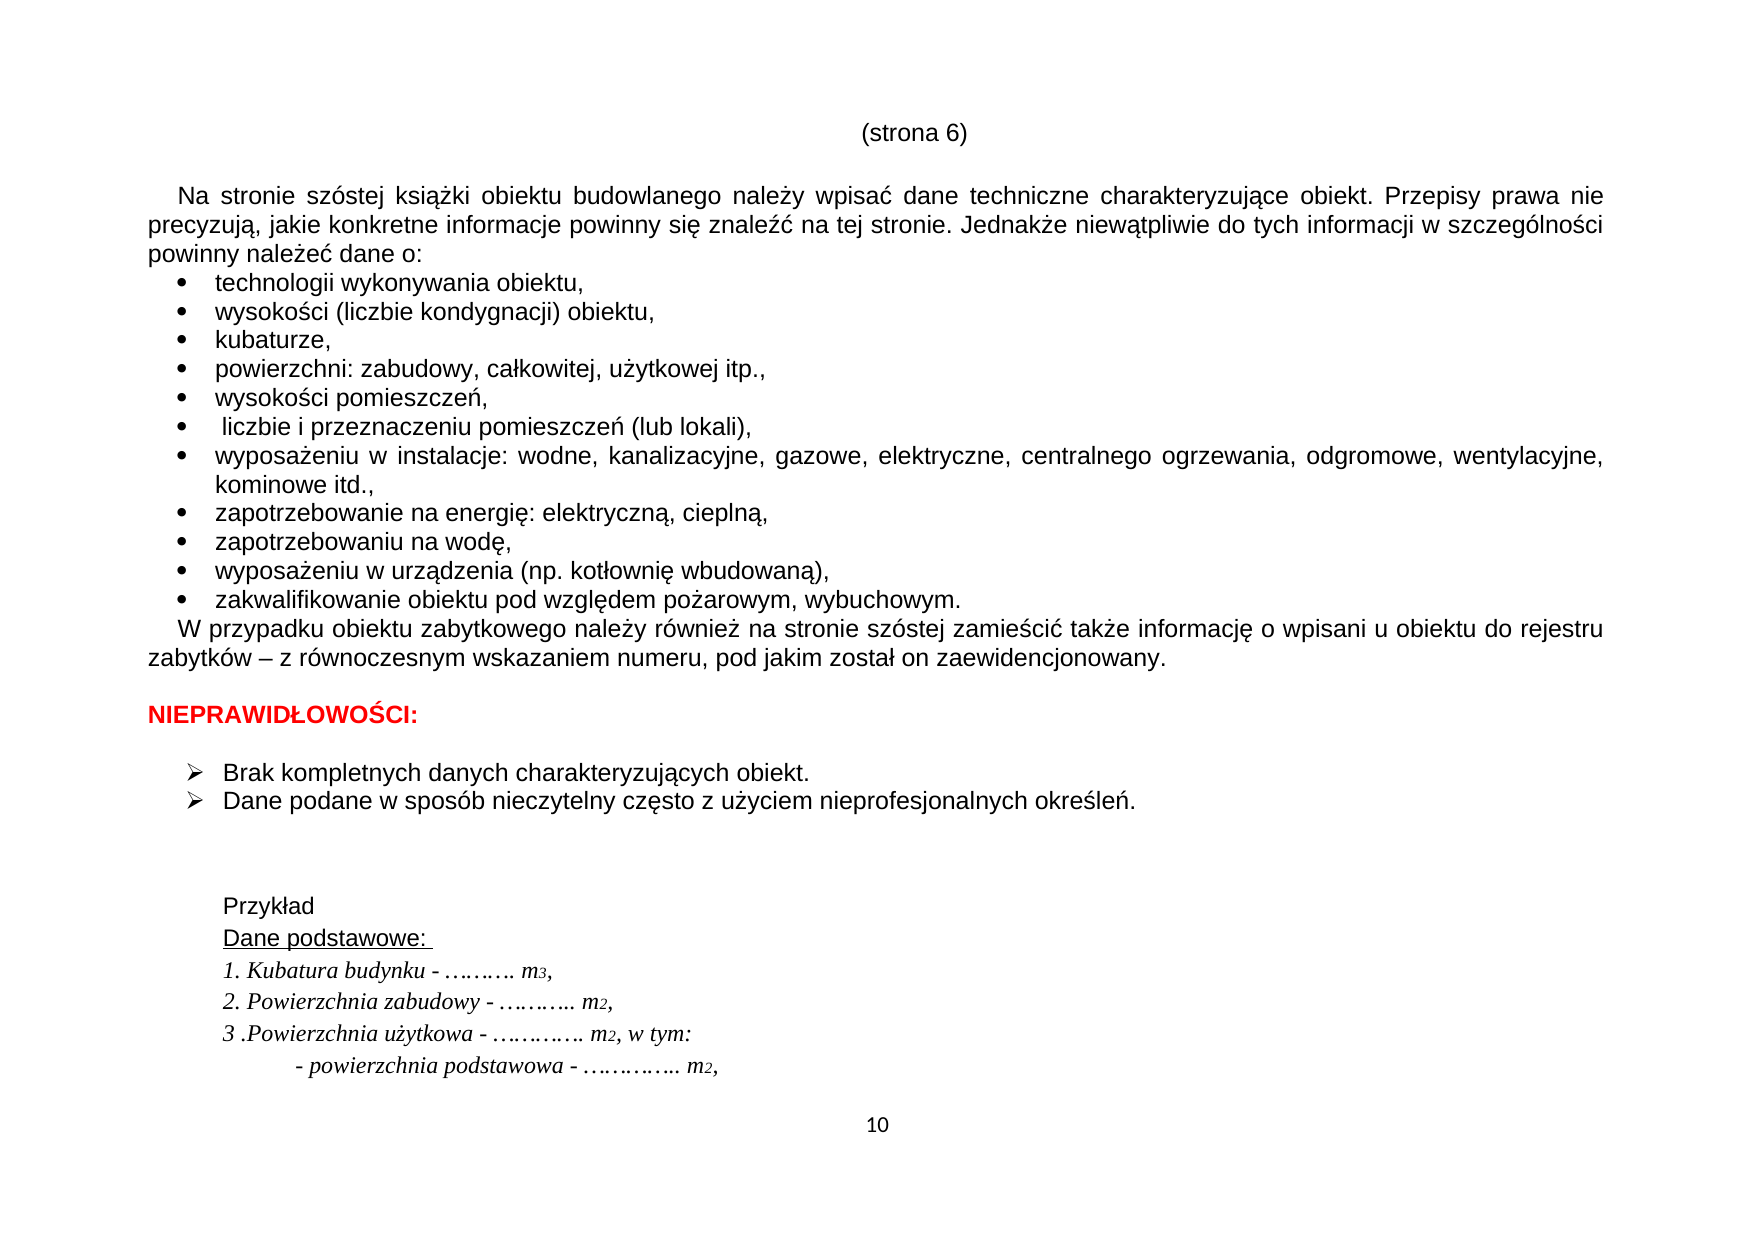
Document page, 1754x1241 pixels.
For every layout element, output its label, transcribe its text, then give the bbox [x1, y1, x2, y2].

list Przykład [223, 892, 1606, 920]
list zakwalifikowanie obiektu pod względem pożarowym, wybuchowym. [177, 585, 1606, 614]
list wysokości pomieszczeń, [177, 383, 1606, 412]
list wyposażeniu w instalacje: wodne, kanalizacyjne, gazowe, elektryczne, centralnego ogrzewania, odgromowe, wentylacyjne, kominowe itd., [177, 441, 1606, 498]
list zapotrzebowaniu na wodę, [177, 527, 1606, 556]
list - powierzchnia podstawowa - ………….. m2, [223, 1051, 1606, 1078]
list wysokości (liczbie kondygnacji) obiektu, [177, 296, 1606, 325]
list kubaturze, [177, 325, 1606, 354]
list Brak kompletnych danych charakteryzujących obiekt. [185, 757, 1606, 786]
list 3 .Powierzchnia użytkowa - …………. m2, w tym: [223, 1019, 1606, 1047]
list liczbie i przeznaczeniu pomieszczeń (lub lokali), [177, 412, 1606, 441]
list 2. Powierzchnia zabudowy - ……….. m2, [223, 987, 1606, 1015]
list technologii wykonywania obiektu, [177, 268, 1606, 296]
list Dane podstawowe: [223, 924, 1606, 952]
list 1. Kubatura budynku - ………. m3, [223, 956, 1606, 983]
text W przypadku obiektu zabytkowego należy również na stronie szóstej zamieścić także informację o wpisani u obiektu do rejestru zabytków – z równoczesnym wskazaniem numeru, pod jakim został on zaewidencjonowany. [148, 614, 1606, 671]
list powierzchni: zabudowy, całkowitej, użytkowej itp., [177, 354, 1606, 383]
list wyposażeniu w urządzenia (np. kotłownię wbudowaną), [177, 556, 1606, 585]
list (strona 6) [223, 118, 1606, 147]
list Dane podane w sposób nieczytelny często z użyciem nieprofesjonalnych określeń. [185, 786, 1606, 815]
text NIEPRAWIDŁOWOŚCI: [148, 700, 1606, 729]
text Na stronie szóstej książki obiektu budowlanego należy wpisać dane techniczne charakteryzujące obiekt. Przepisy prawa nie precyzują, jakie konkretne informacje powinny się znaleźć na tej stronie. Jednakże niewątpliwie do tych informacji w szczególności powinny należeć dane o: [148, 181, 1606, 268]
list zapotrzebowanie na energię: elektryczną, cieplną, [177, 498, 1606, 527]
